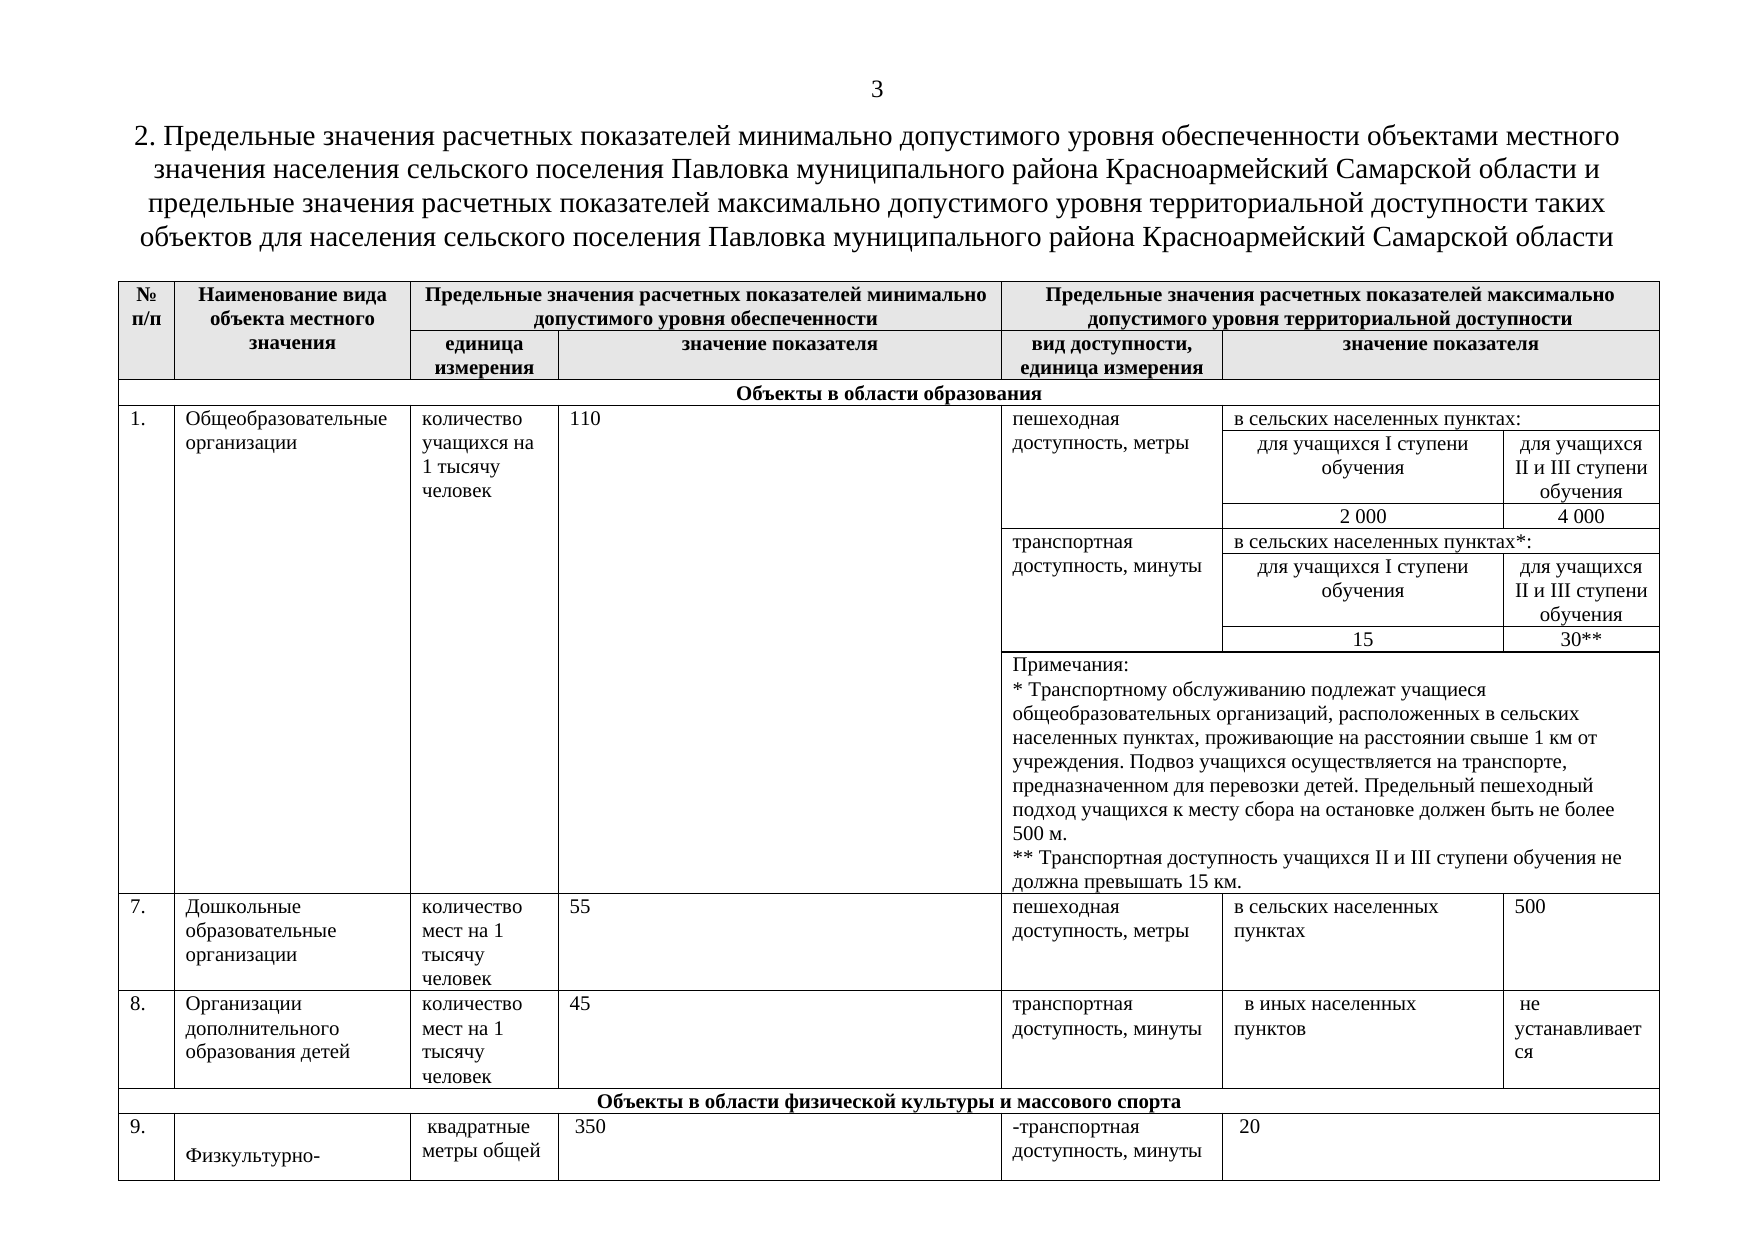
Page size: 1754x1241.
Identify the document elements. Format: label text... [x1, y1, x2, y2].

table_cell пешеходная доступность, метры [1002, 894, 1222, 990]
table_cell 110 [559, 406, 1001, 893]
table_cell в сельских населенных пунктах [1223, 894, 1503, 990]
text 2. Предельные значения расчетных показателей минимально допустимого уровня обеспеченности объектами местного значения населения сельского поселения Павловка муниципального района Красноармейский Самарской области и предельные значения расчетных показателей максимально допустимого уровня территориальной доступности таких объектов для населения сельского поселения Павловка муниципального района Красноармейский Самарской области [118, 118, 1636, 252]
table_cell единица измерения [411, 331, 558, 379]
table_cell 45 [559, 991, 1001, 1088]
table_cell 55 [559, 894, 1001, 990]
table_cell транспортная доступность, минуты [1002, 991, 1222, 1088]
table_cell 20 [1223, 1114, 1659, 1180]
table_cell в сельских населенных пунктах*: [1223, 529, 1659, 553]
table_cell [119, 1114, 174, 1180]
table_cell Дошкольные образовательные организации [175, 894, 410, 990]
table_cell значение показателя [559, 331, 1001, 379]
table_header Предельные значения расчетных показателей минимально допустимого уровня обеспеченности [411, 282, 1001, 330]
table_cell для учащихся II и III ступени обучения [1504, 554, 1659, 626]
table_cell Физкультурно-спортивные залы [175, 1114, 410, 1180]
table_cell Объекты в области физической культуры и массового спорта [119, 1089, 1659, 1113]
table_cell не устанавливается [1504, 991, 1659, 1088]
table_cell в иных населенных пунктов [1223, 991, 1503, 1088]
table_cell Объекты в области образования [119, 380, 1659, 404]
table_cell в сельских населенных пунктах: [1223, 406, 1659, 429]
table_cell 2 000 [1223, 504, 1503, 528]
table_header Предельные значения расчетных показателей максимально допустимого уровня территориальной доступности [1002, 282, 1659, 330]
table_cell -транспортная доступность, минуты [1002, 1114, 1222, 1180]
table_cell Организации дополнительного образования детей [175, 991, 410, 1088]
table_cell [119, 406, 174, 893]
table_cell [119, 894, 174, 990]
table_cell 15 [1223, 627, 1503, 651]
table_cell для учащихся II и III ступени обучения [1504, 431, 1659, 503]
table_header № п/п [119, 282, 174, 379]
table_cell 500 [1504, 894, 1659, 990]
table_cell 4 000 [1504, 504, 1659, 528]
table_cell для учащихся I ступени обучения [1223, 554, 1503, 626]
table_cell пешеходная доступность, метры [1002, 406, 1222, 528]
table_cell количество учащихся на 1 тысячу человек [411, 406, 558, 893]
table_cell 350 [559, 1114, 1001, 1180]
table_cell значение показателя [1223, 331, 1659, 379]
table_cell квадратные метры общей площади пола на 1 тысячу человек [411, 1114, 558, 1180]
table_cell 30** [1504, 627, 1659, 651]
table_cell для учащихся I ступени обучения [1223, 431, 1503, 503]
table_cell вид доступности, единица измерения [1002, 331, 1222, 379]
table_cell [119, 991, 174, 1088]
table_cell Примечания: * Транспортному обслуживанию подлежат учащиеся общеобразовательных организаций, расположенных в сельских населенных пунктах, проживающие на расстоянии свыше от учреждения. Подвоз учащихся осуществляется на транспорте, предназначенном для перевозки детей. Предельный пешеходный подход учащихся к месту сбора на остановке должен быть не более . ** Транспортная доступность учащихся II и III ступени обучения не должна превышать . [1002, 653, 1659, 893]
table_cell количество мест на 1 тысячу человек [411, 894, 558, 990]
table_cell количество мест на 1 тысячу человек [411, 991, 558, 1088]
table_cell Общеобразовательные организации [175, 406, 410, 893]
table_cell транспортная доступность, минуты [1002, 529, 1222, 651]
table_header Наименование вида объекта местного значения [175, 282, 410, 379]
